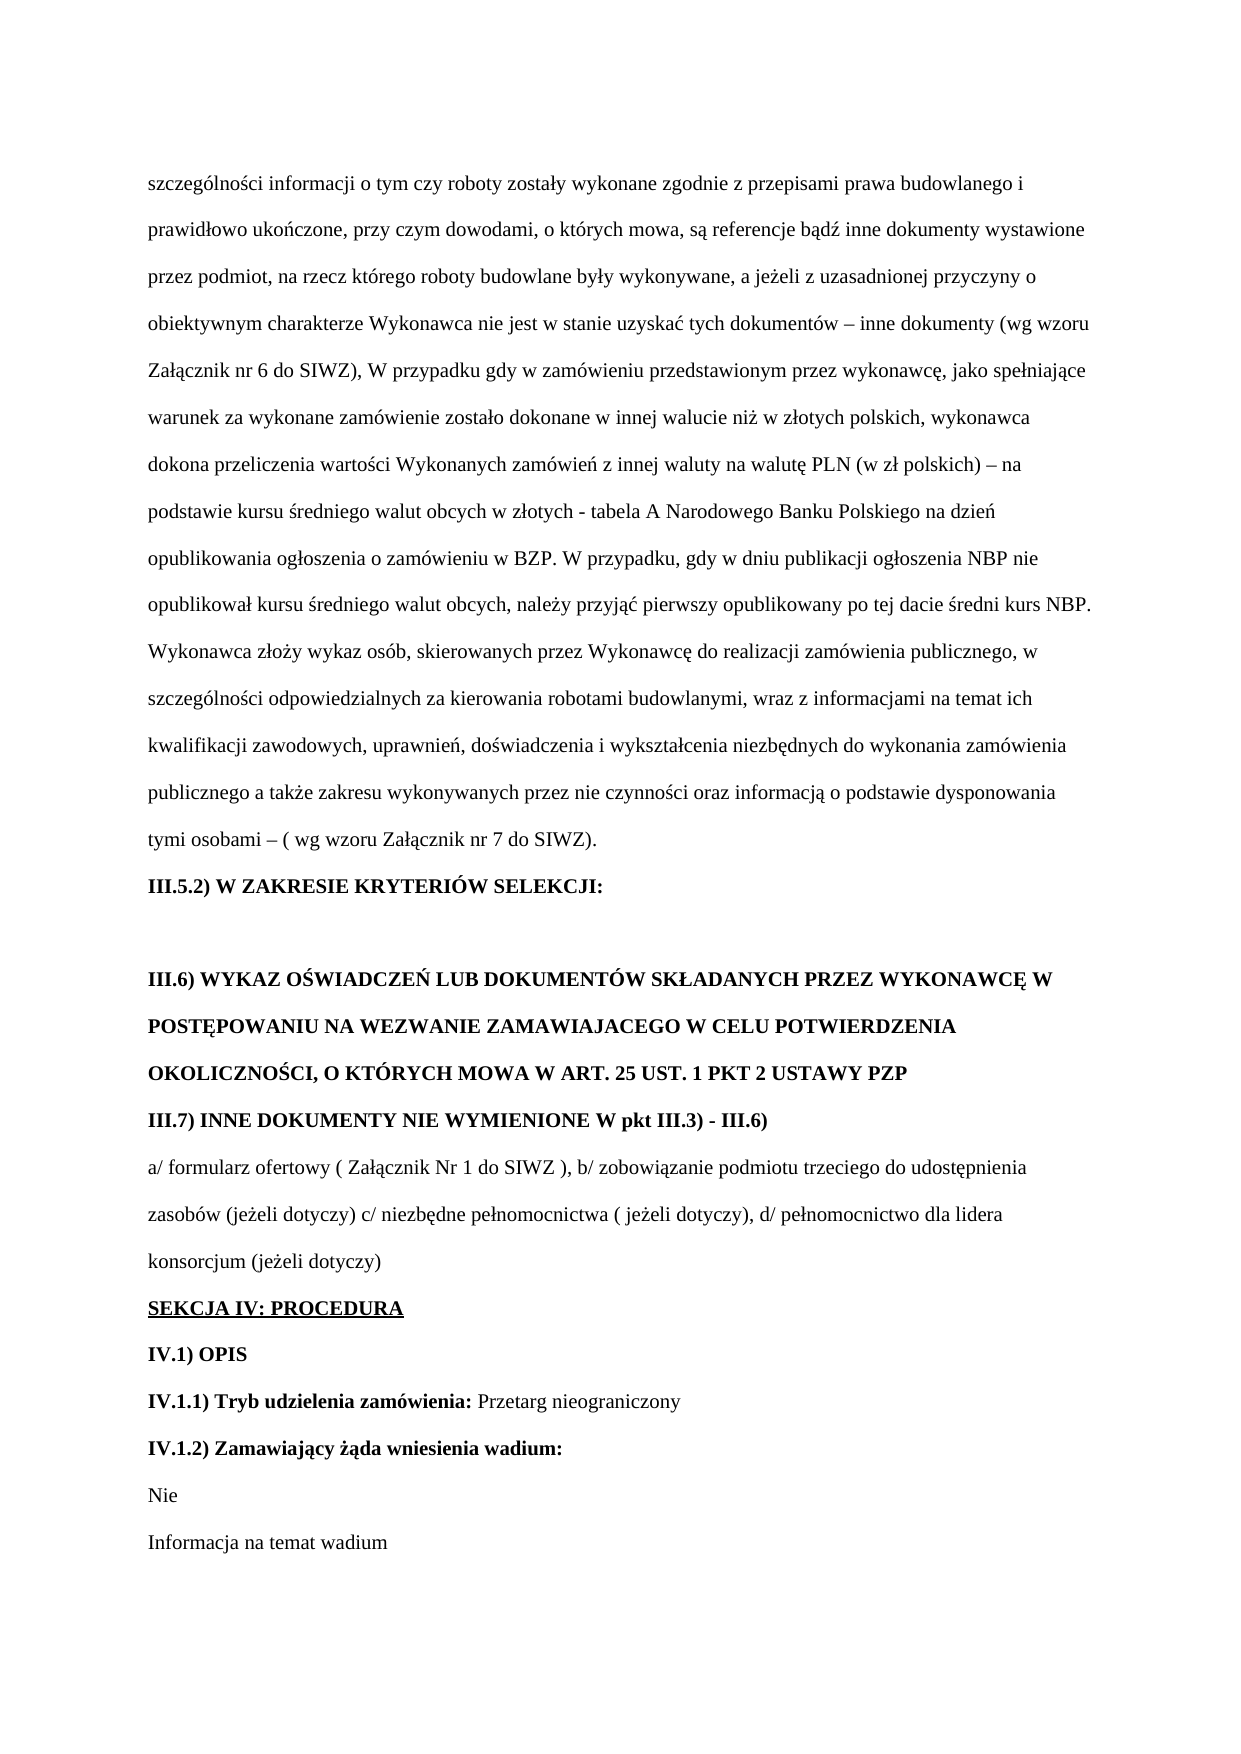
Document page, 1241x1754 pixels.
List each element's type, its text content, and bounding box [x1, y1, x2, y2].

text III.6) WYKAZ OŚWIADCZEŃ LUB DOKUMENTÓW SKŁADANYCH PRZEZ WYKONAWCĘ W POSTĘPOWANIU NA WEZWANIE ZAMAWIAJACEGO W CELU POTWIERDZENIA OKOLICZNOŚCI, O KTÓRYCH MOWA W ART. 25 UST. 1 PKT 2 USTAWY PZP [148, 944, 1093, 1085]
text SEKCJA IV: PROCEDURA [148, 1273, 1093, 1319]
text a/ formularz ofertowy ( Załącznik Nr 1 do SIWZ ), b/ zobowiązanie podmiotu trzeciego do udostępnienia zasobów (jeżeli dotyczy) c/ niezbędne pełnomocnictwa ( jeżeli dotyczy), d/ pełnomocnictwo dla lidera konsorcjum (jeżeli dotyczy) [148, 1132, 1093, 1273]
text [148, 148, 1093, 944]
text Nie Informacja na temat wadium [148, 1460, 1093, 1601]
text III.7) INNE DOKUMENTY NIE WYMIENIONE W pkt III.3) - III.6) [148, 1085, 1093, 1132]
text IV.1) OPIS IV.1.1) Tryb udzielenia zamówienia: Przetarg nieograniczony IV.1.2) Zamawiający żąda wniesienia wadium: [148, 1319, 1093, 1460]
